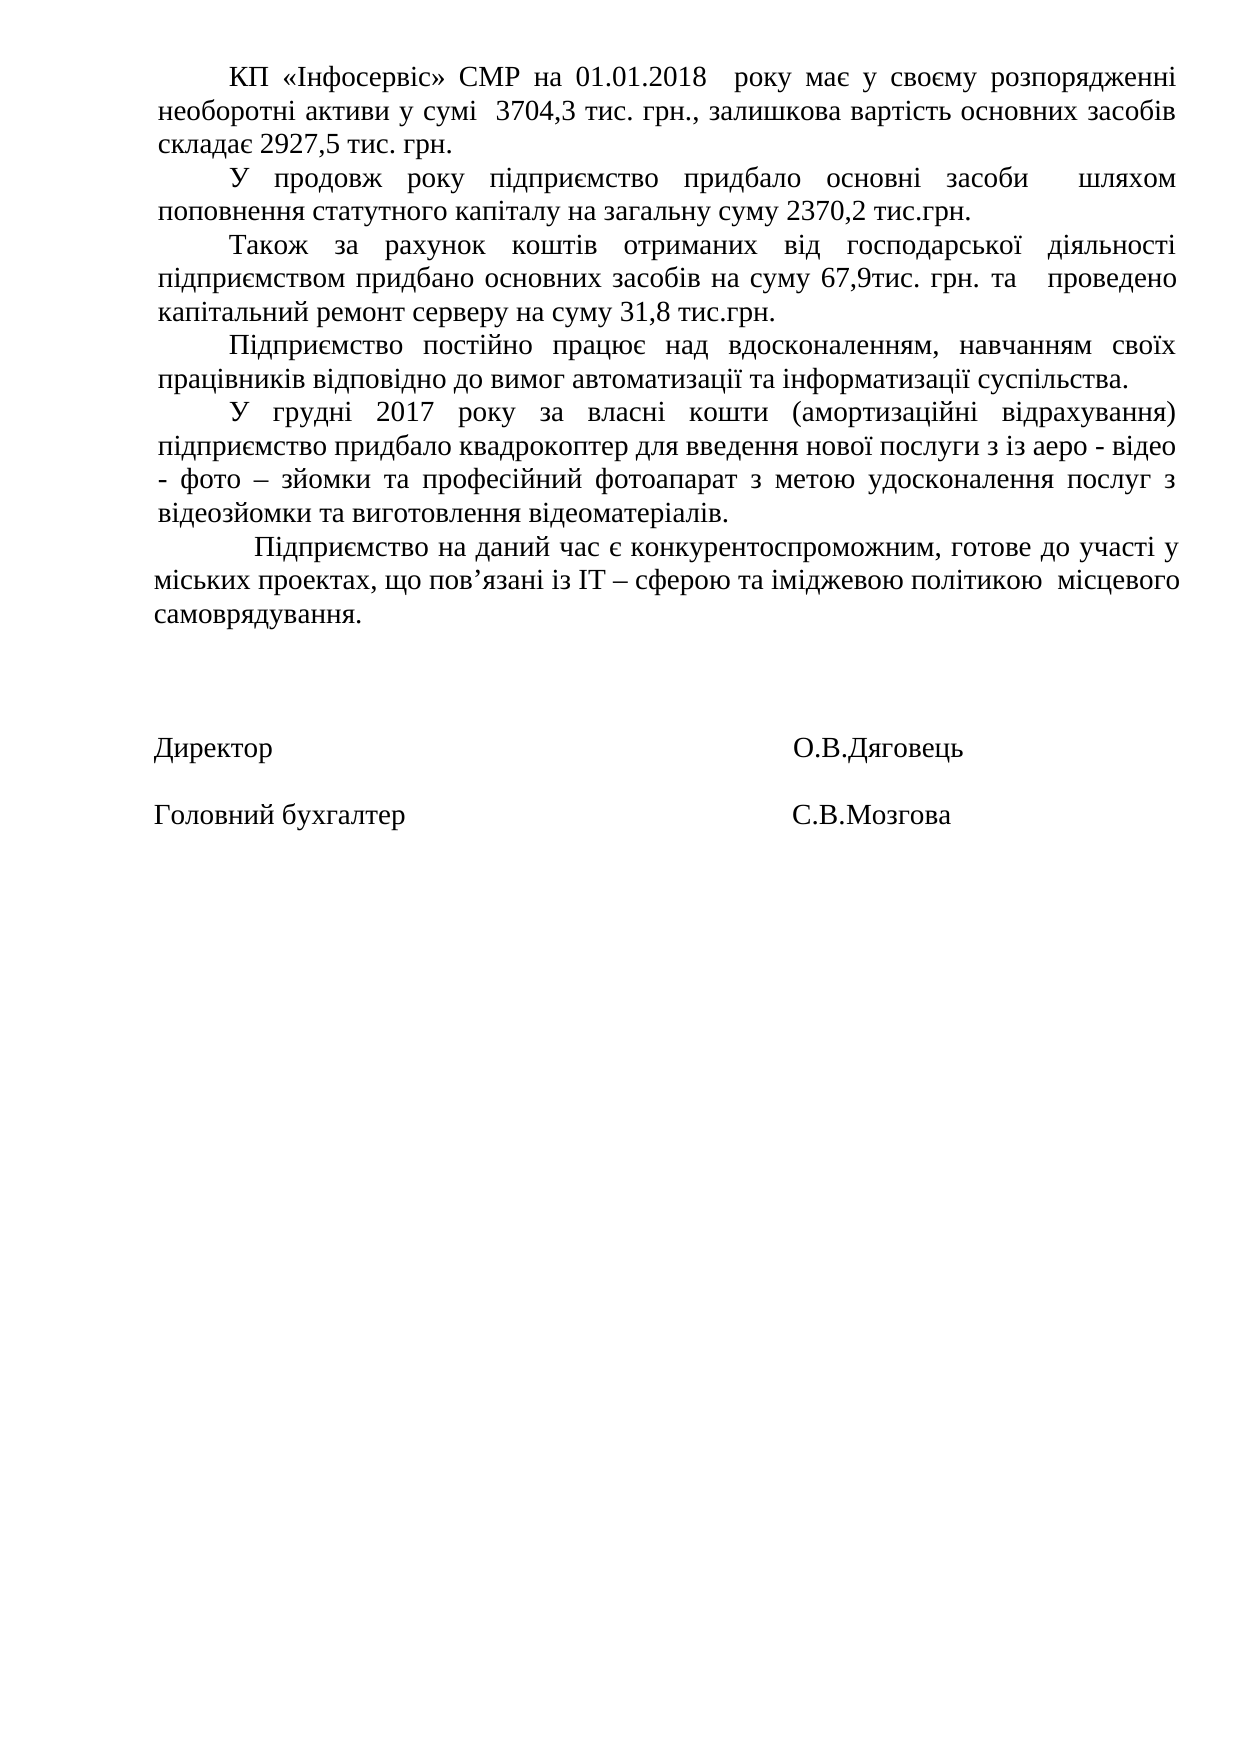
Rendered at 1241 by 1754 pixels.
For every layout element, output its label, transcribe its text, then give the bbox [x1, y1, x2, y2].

text У грудні 2017 року за власні кошти (амортизаційні відрахування) підприємство придбало квадрокоптер для введення нової послуги з із аеро - відео - фото – зйомки та професійний фотоапарат з метою удосконалення послуг з відеозйомки та виготовлення відеоматеріалів. [158, 394, 1177, 529]
text Підприємство постійно працює над вдосконаленням, навчанням своїх працівників відповідно до вимог автоматизації та інформатизації суспільства. [158, 327, 1177, 394]
text КП «Інфосервіс» СМР на 01.01.2018 року має у своєму розпорядженні необоротні активи у сумі 3704,3 тис. грн., залишкова вартість основних засобів складає 2927,5 тис. грн. [158, 59, 1177, 160]
text Підприємство на даний час є конкурентоспроможним, готове до участі у міських проектах, що пов’язані із ІТ – сферою та іміджевою політикою місцевого самоврядування. [153, 529, 1181, 629]
text У продовж року підприємство придбало основні засоби шляхом поповнення статутного капіталу на загальну суму 2370,2 тис.грн. [158, 160, 1177, 227]
text Головний бухгалтер С.В.Мозгова [153, 797, 1181, 831]
text Директор О.В.Дяговець [153, 730, 1181, 763]
text Також за рахунок коштів отриманих від господарської діяльності підприємством придбано основних засобів на суму 67,9тис. грн. та проведено капітальний ремонт серверу на суму 31,8 тис.грн. [158, 227, 1177, 327]
